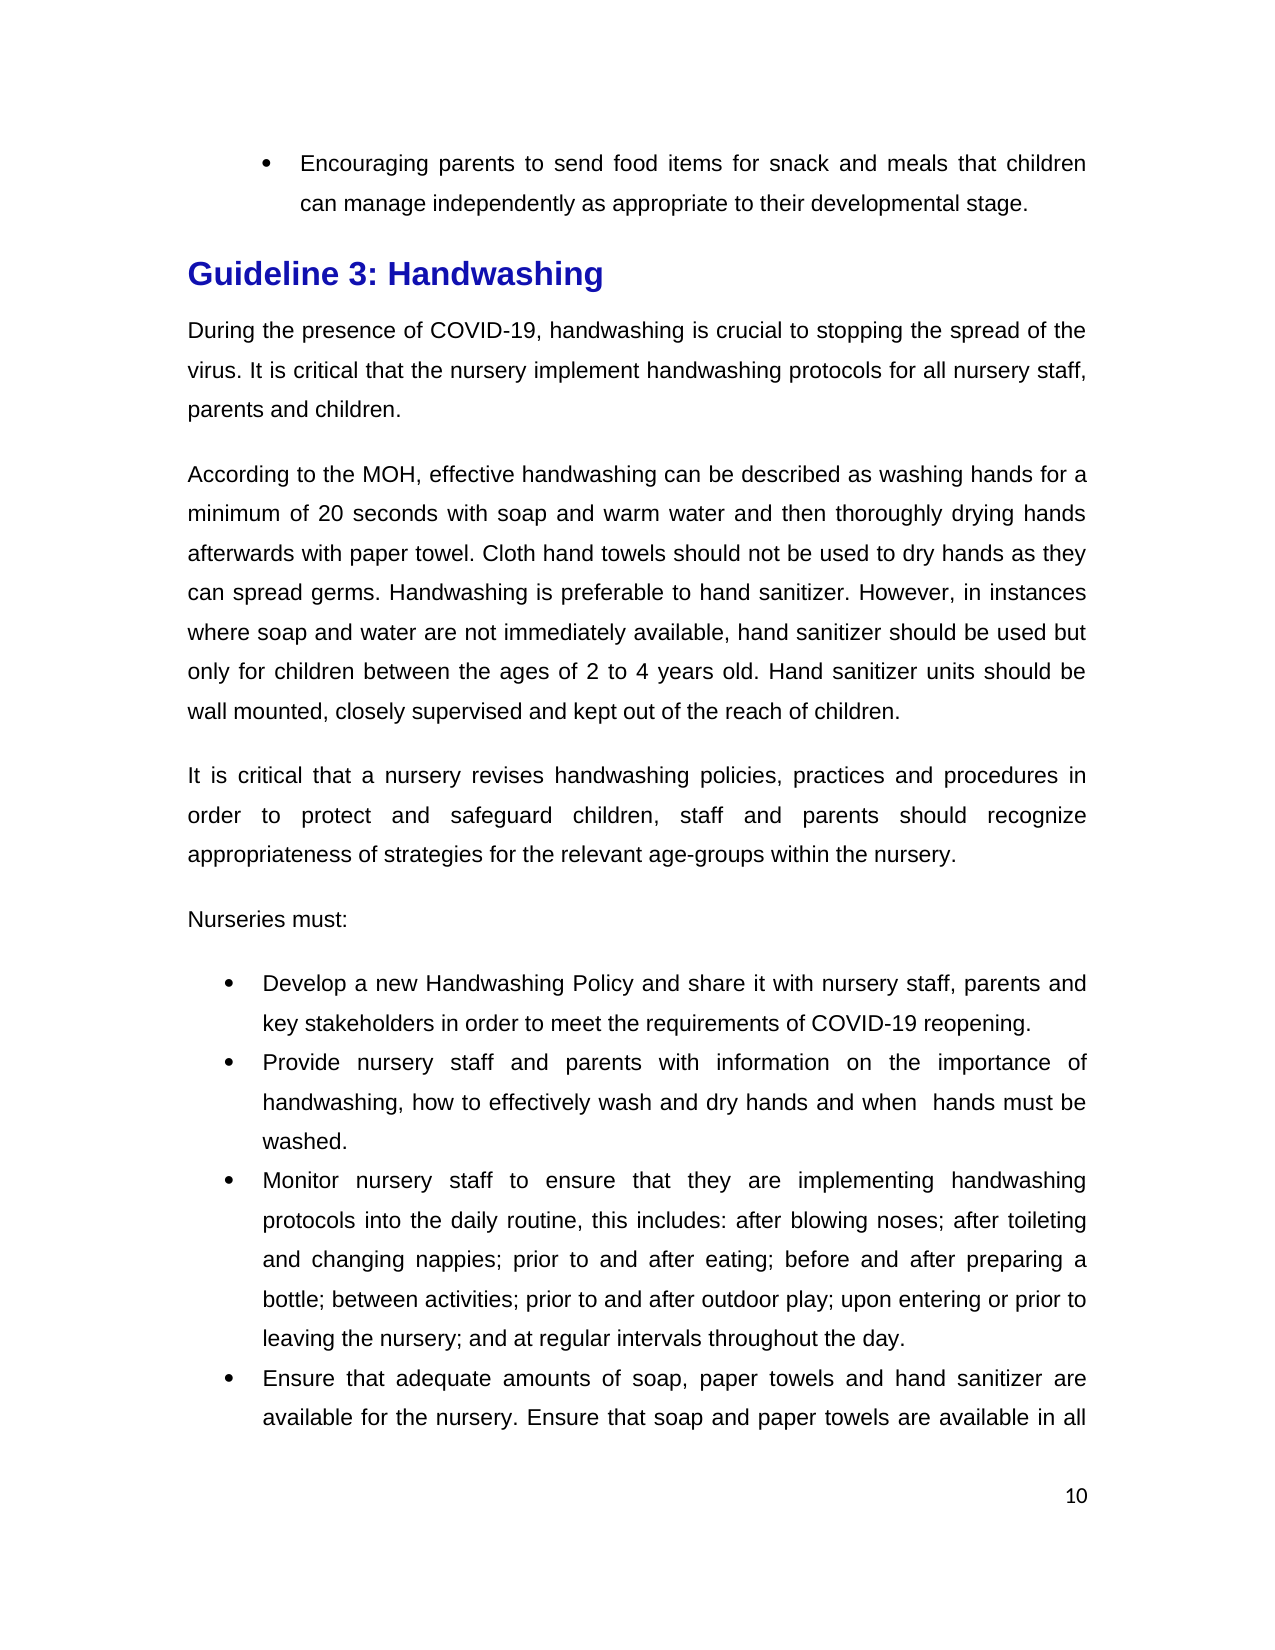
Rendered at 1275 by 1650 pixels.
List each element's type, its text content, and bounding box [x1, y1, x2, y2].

list Monitor nursery staff to ensure that they are implementing handwashing protocols into the daily routine, this includes: after blowing noses; after toileting and changing nappies; prior to and after eating; before and after preparing a bottle; between activities; prior to and after outdoor play; upon entering or prior to leaving the nursery; and at regular intervals throughout the day. [225, 1167, 1087, 1352]
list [225, 1365, 1087, 1431]
list Develop a new Handwashing Policy and share it with nursery staff, parents and key stakeholders in order to meet the requirements of COVID-19 reopening. [225, 970, 1087, 1036]
text During the presence of COVID-19, handwashing is crucial to stopping the spread of the virus. It is critical that the nursery implement handwashing protocols for all nursery staff, parents and children. [187, 317, 1087, 423]
text Nurseries must: [187, 906, 1087, 932]
list Encouraging parents to send food items for snack and meals that children can manage independently as appropriate to their developmental stage. [262, 150, 1087, 216]
subtitle Guideline 3: Handwashing [187, 254, 1087, 292]
text According to the MOH, effective handwashing can be described as washing hands for a minimum of 20 seconds with soap and warm water and then thoroughly drying hands afterwards with paper towel. Cloth hand towels should not be used to dry hands as they can spread germs. Handwashing is preferable to hand sanitizer. However, in instances where soap and water are not immediately available, hand sanitizer should be used but only for children between the ages of 2 to 4 years old. Hand sanitizer units should be wall mounted, closely supervised and kept out of the reach of children. [187, 461, 1087, 724]
list Provide nursery staff and parents with information on the importance of handwashing, how to effectively wash and dry hands and when hands must be washed. [225, 1049, 1087, 1154]
text It is critical that a nursery revises handwashing policies, practices and procedures in order to protect and safeguard children, staff and parents should recognize appropriateness of strategies for the relevant age-groups within the nursery. [187, 762, 1087, 867]
